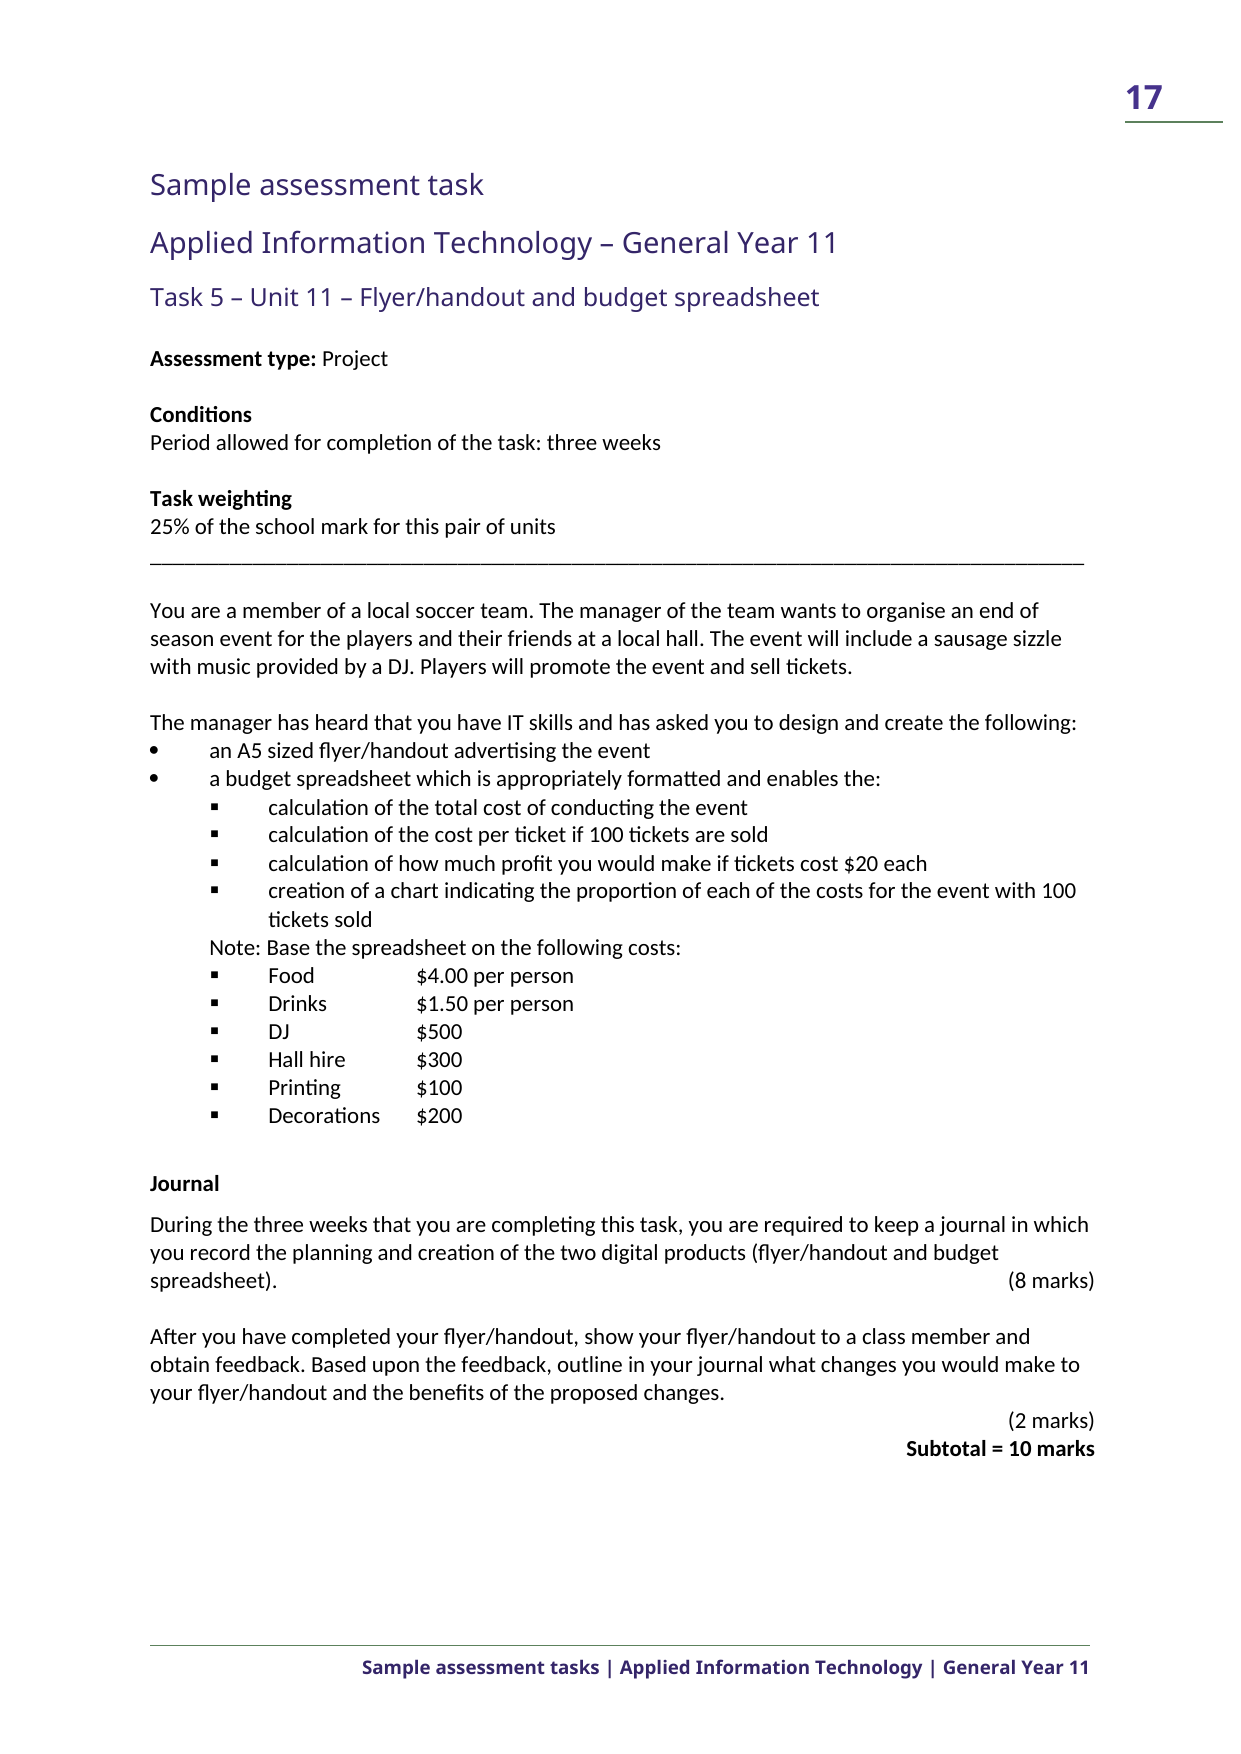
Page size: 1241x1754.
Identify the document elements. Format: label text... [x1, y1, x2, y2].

list a budget spreadsheet which is appropriately formatted and enables the: [150, 764, 1093, 793]
text The manager has heard that you have IT skills and has asked you to design and create the following: [150, 708, 1093, 737]
text Note: Base the spreadsheet on the following costs: [150, 933, 1093, 961]
list Decorations $200 [209, 1101, 1093, 1129]
text (2 marks) [150, 1406, 1093, 1434]
list an A5 sized flyer/handout advertising the event [150, 737, 1093, 764]
text Period allowed for completion of the task: three weeks [150, 428, 1093, 456]
text Subtotal = 10 marks [150, 1434, 1093, 1462]
text Conditions [150, 400, 1093, 428]
list Hall hire $300 [209, 1045, 1093, 1073]
text After you have completed your flyer/handout, show your flyer/handout to a class member and obtain feedback. Based upon the feedback, outline in your journal what changes you would make to your flyer/handout and the benefits of the proposed changes. [150, 1322, 1093, 1406]
list Food $4.00 per person [209, 961, 1093, 989]
list creation of a chart indicating the proportion of each of the costs for the event with 100 tickets sold [209, 877, 1093, 933]
text Task weighting [150, 484, 1093, 512]
text During the three weeks that you are completing this task, you are required to keep a journal in which you record the planning and creation of the two digital products (flyer/handout and budget spreadsheet). (8 marks) [150, 1210, 1093, 1294]
text You are a member of a local soccer team. The manager of the team wants to organise an end of season event for the players and their friends at a local hall. The event will include a sausage sizzle with music provided by a DJ. Players will promote the event and sell tickets. [150, 596, 1093, 681]
text Assessment type: Project [150, 344, 1147, 372]
text Journal [150, 1169, 1093, 1197]
subtitle Task 5 – Unit 11 – Flyer/handout and budget spreadsheet [150, 280, 1090, 314]
text 25% of the school mark for this pair of units [150, 512, 1093, 540]
list calculation of the cost per ticket if 100 tickets are sold [209, 821, 1093, 849]
list Drinks $1.50 per person [209, 989, 1093, 1017]
list DJ $500 [209, 1017, 1093, 1045]
list calculation of the total cost of conducting the event [209, 793, 1093, 821]
list Printing $100 [209, 1073, 1093, 1101]
subtitle Applied Information Technology – General Year 11 [150, 222, 1090, 262]
list calculation of how much profit you would make if tickets cost $20 each [209, 849, 1093, 877]
subtitle Sample assessment task [150, 164, 1090, 203]
text __________________________________________________________________________________ [150, 540, 1093, 568]
